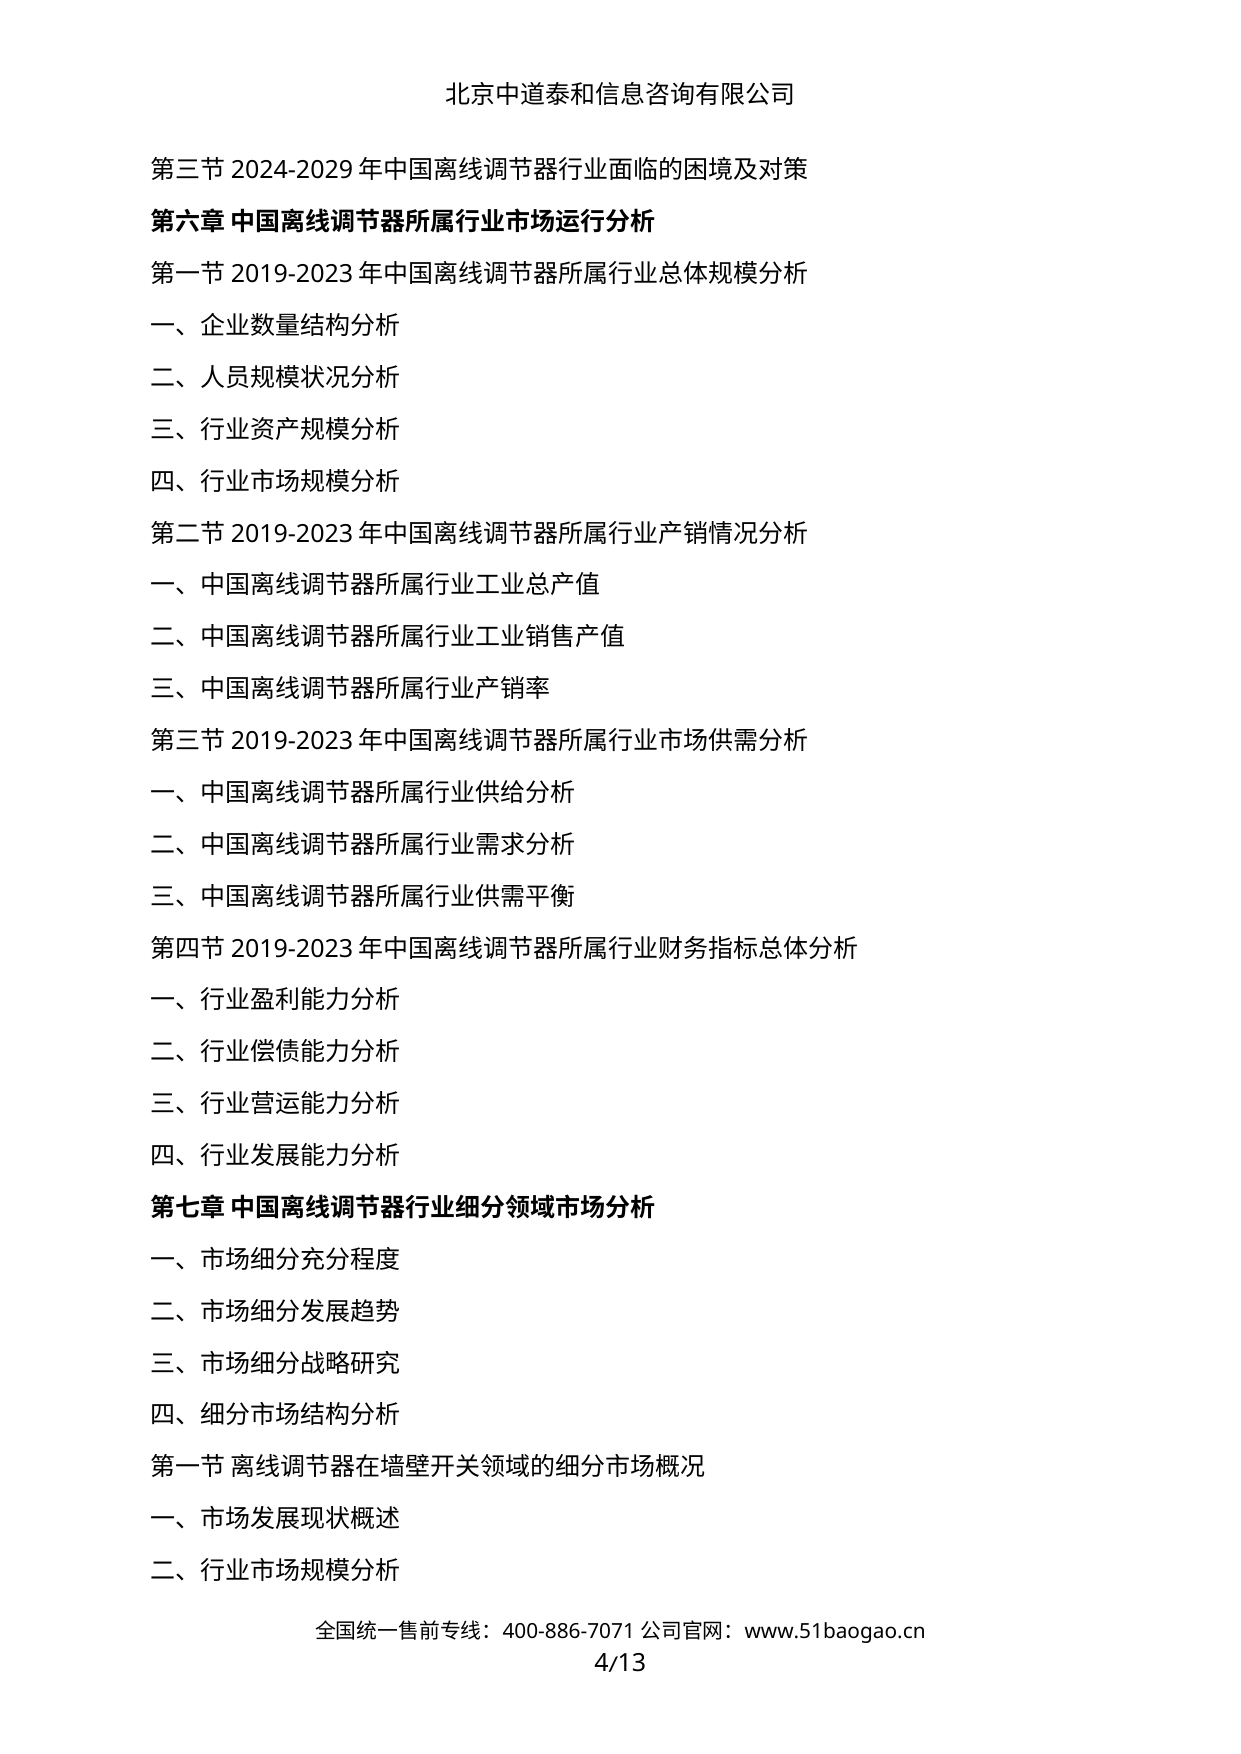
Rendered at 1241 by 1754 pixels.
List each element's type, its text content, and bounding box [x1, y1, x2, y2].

text 四、细分市场结构分析 [150, 1395, 1090, 1431]
text 二、行业偿债能力分析 [150, 1032, 1090, 1068]
text 三、行业营运能力分析 [150, 1084, 1090, 1120]
text 一、企业数量结构分析 [150, 306, 1090, 342]
text 二、行业市场规模分析 [150, 1551, 1090, 1587]
text 第七章 中国离线调节器行业细分领域市场分析 [150, 1187, 1090, 1224]
text 三、中国离线调节器所属行业供需平衡 [150, 876, 1090, 912]
text 一、中国离线调节器所属行业供给分析 [150, 772, 1090, 809]
text 第一节 离线调节器在墙壁开关领域的细分市场概况 [150, 1447, 1090, 1483]
text 三、中国离线调节器所属行业产销率 [150, 669, 1090, 705]
text 二、市场细分发展趋势 [150, 1291, 1090, 1327]
text 一、行业盈利能力分析 [150, 980, 1090, 1016]
text 一、市场细分充分程度 [150, 1239, 1090, 1276]
text 第六章 中国离线调节器所属行业市场运行分析 [150, 202, 1090, 238]
text 二、中国离线调节器所属行业需求分析 [150, 824, 1090, 861]
text 二、人员规模状况分析 [150, 357, 1090, 394]
text 四、行业发展能力分析 [150, 1136, 1090, 1172]
text 第二节 2019-2023年中国离线调节器所属行业产销情况分析 [150, 513, 1090, 549]
text 三、行业资产规模分析 [150, 409, 1090, 446]
text 第四节 2019-2023年中国离线调节器所属行业财务指标总体分析 [150, 928, 1090, 964]
text 二、中国离线调节器所属行业工业销售产值 [150, 617, 1090, 653]
text 一、中国离线调节器所属行业工业总产值 [150, 565, 1090, 601]
text 第三节 2019-2023年中国离线调节器所属行业市场供需分析 [150, 721, 1090, 757]
text 一、市场发展现状概述 [150, 1499, 1090, 1535]
text 第三节 2024-2029年中国离线调节器行业面临的困境及对策 [150, 150, 1090, 186]
text 第一节 2019-2023年中国离线调节器所属行业总体规模分析 [150, 254, 1090, 290]
text 三、市场细分战略研究 [150, 1343, 1090, 1379]
text 四、行业市场规模分析 [150, 461, 1090, 497]
